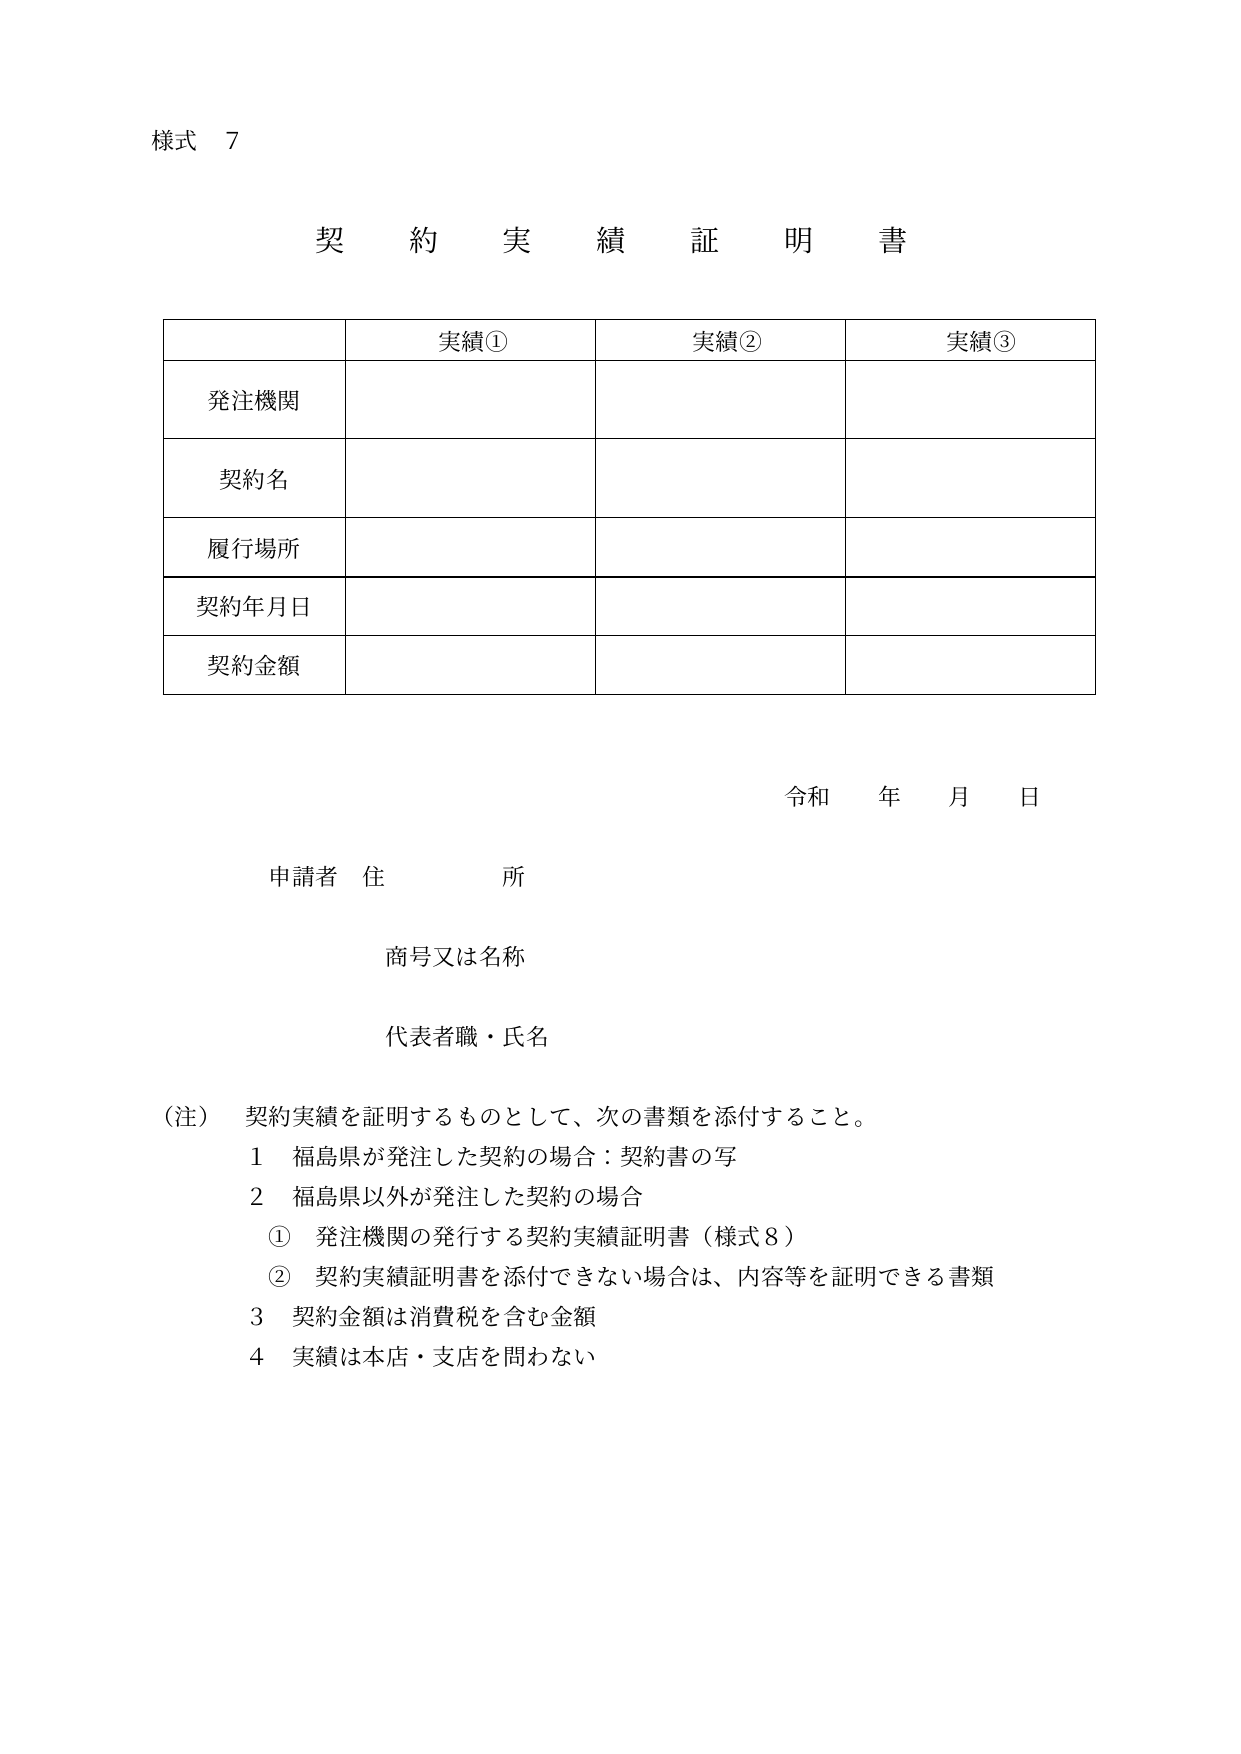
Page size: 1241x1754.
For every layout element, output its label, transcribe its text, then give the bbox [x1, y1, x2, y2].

text （注） 契約実績を証明するものとして、次の書類を添付すること。 [151, 1095, 1089, 1135]
table_header [164, 320, 345, 360]
text ② 契約実績証明書を添付できない場合は、内容等を証明できる書類 [151, 1255, 1089, 1295]
text 代表者職・氏名 [151, 1015, 1089, 1055]
table_cell [846, 578, 1095, 634]
text １ 福島県が発注した契約の場合：契約書の写 [151, 1135, 1089, 1175]
text 令和 年 月 日 [151, 775, 1089, 815]
table_cell [346, 518, 595, 576]
text ① 発注機関の発行する契約実績証明書（様式８） [151, 1215, 1089, 1255]
table_cell [596, 518, 845, 576]
table_cell [346, 439, 595, 517]
table_cell [596, 636, 845, 694]
text 商号又は名称 [151, 935, 1089, 975]
text ４ 実績は本店・支店を問わない様式 ８ [151, 1335, 1089, 1375]
table_cell [596, 439, 845, 517]
table_cell 発注機関 [164, 361, 345, 438]
table_cell [596, 578, 845, 634]
table_cell [846, 439, 1095, 517]
table_cell [346, 578, 595, 634]
table_header 実績① [346, 320, 595, 360]
text ２ 福島県以外が発注した契約の場合 [151, 1175, 1089, 1215]
table_cell [346, 636, 595, 694]
table_cell [846, 636, 1095, 694]
text 申請者 住 所 [151, 855, 1089, 895]
table_cell [846, 518, 1095, 576]
table_cell 契約名 [164, 439, 345, 517]
table_cell [346, 361, 595, 438]
table_header 実績③ [846, 320, 1095, 360]
table_cell [846, 361, 1095, 438]
table_cell 履行場所 [164, 518, 345, 576]
text ３ 契約金額は消費税を含む金額 [151, 1295, 1089, 1335]
text 契 約 実 績 証 明 書 [151, 199, 1089, 279]
table_cell 契約金額 [164, 636, 345, 694]
table_cell [596, 361, 845, 438]
text 様式 ７ [151, 119, 1089, 159]
table_header 実績② [596, 320, 845, 360]
table_cell 契約年月日 [164, 578, 345, 634]
